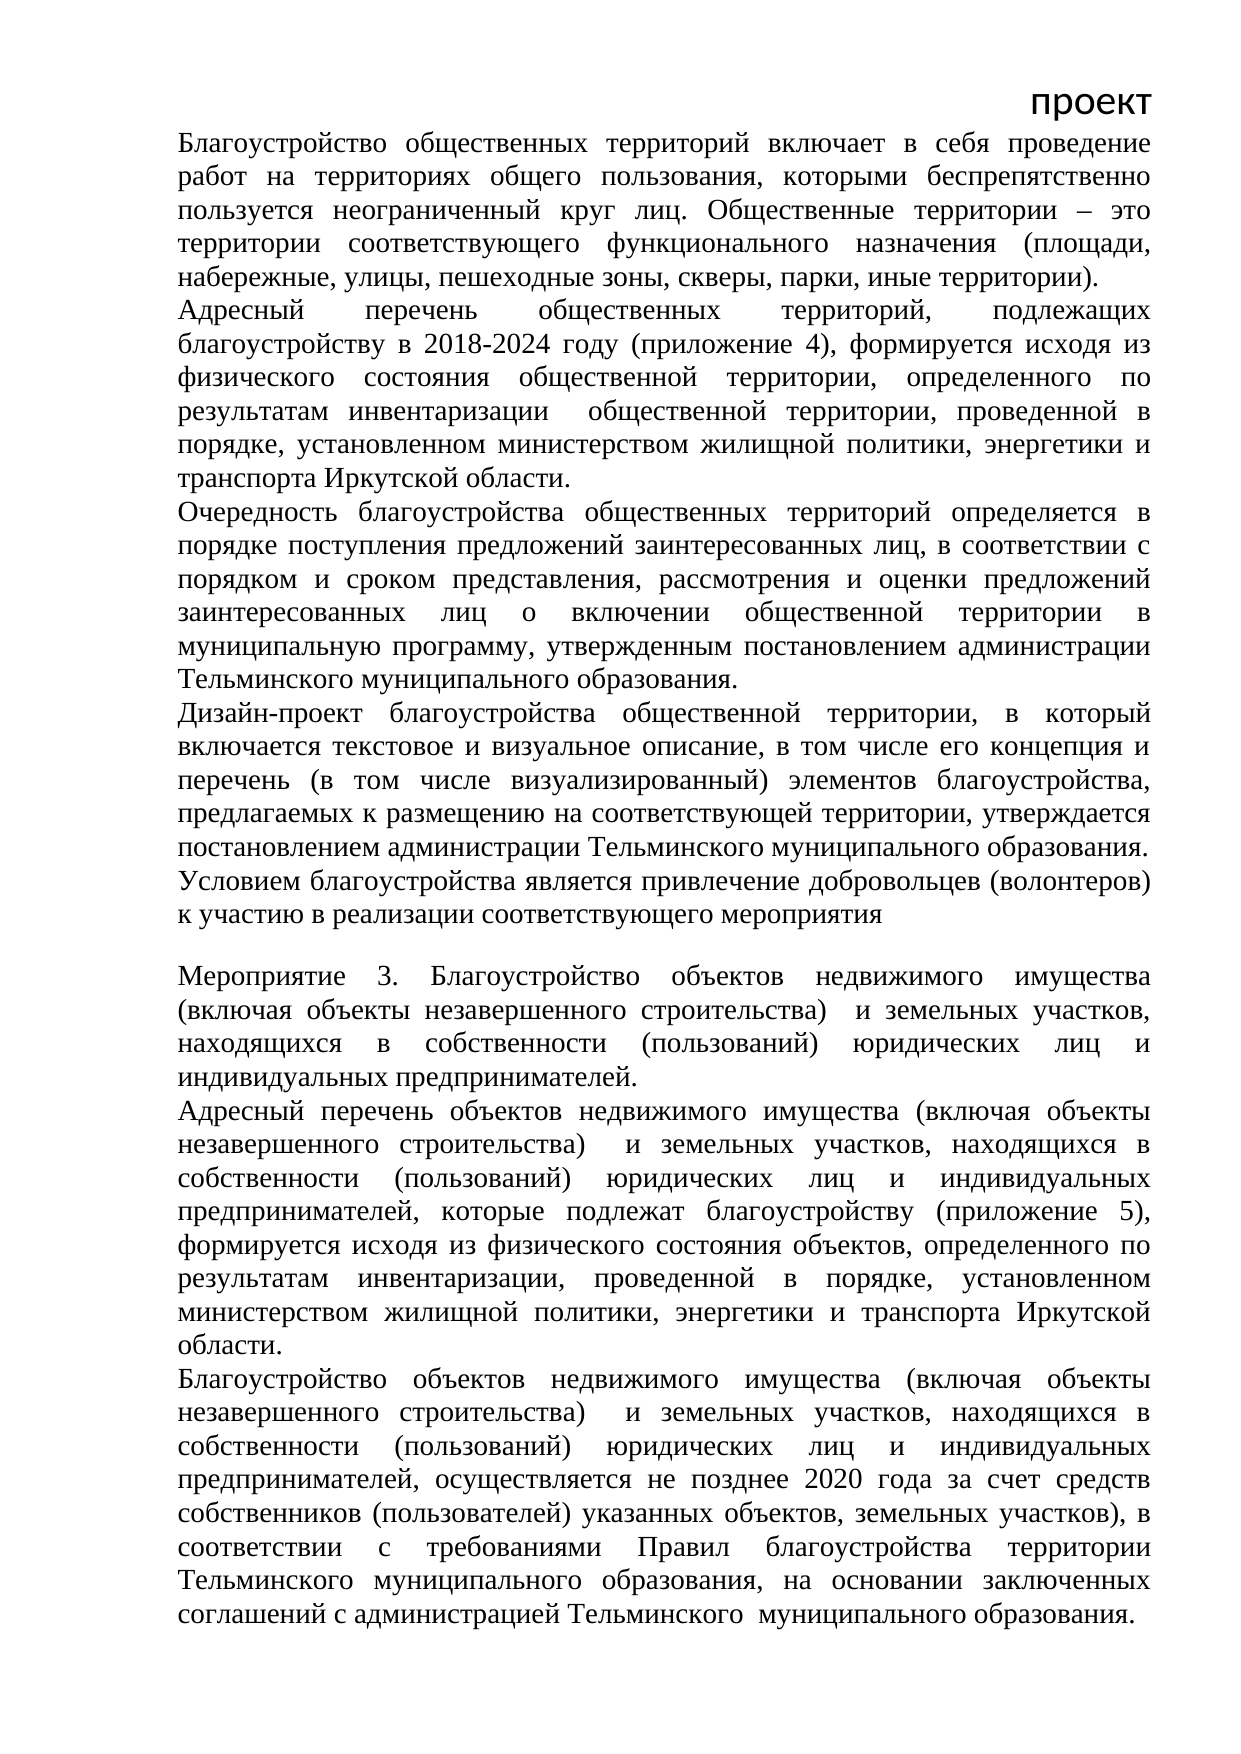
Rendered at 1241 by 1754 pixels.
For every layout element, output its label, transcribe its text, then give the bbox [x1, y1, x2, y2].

text Благоустройство общественных территорий включает в себя проведение работ на территориях общего пользования, которыми беспрепятственно пользуется неограниченный круг лиц. Общественные территории – это территории соответствующего функционального назначения (площади, набережные, улицы, пешеходные зоны, скверы, парки, иные территории). [177, 125, 1152, 292]
text Дизайн-проект благоустройства общественной территории, в который включается текстовое и визуальное описание, в том числе его концепция и перечень (в том числе визуализированный) элементов благоустройства, предлагаемых к размещению на соответствующей территории, утверждается постановлением администрации Тельминского муниципального образования. [177, 695, 1152, 863]
text Очередность благоустройства общественных территорий определяется в порядке поступления предложений заинтересованных лиц, в соответствии с порядком и сроком представления, рассмотрения и оценки предложений заинтересованных лиц о включении общественной территории в муниципальную программу, утвержденным постановлением администрации Тельминского муниципального образования. [177, 494, 1152, 695]
text Адресный перечень общественных территорий, подлежащих благоустройству в 2018-2024 году (приложение 4), формируется исходя из физического состояния общественной территории, определенного по результатам инвентаризации общественной территории, проведенной в порядке, установленном министерством жилищной политики, энергетики и транспорта Иркутской области. [177, 292, 1152, 494]
text Мероприятие 3. Благоустройство объектов недвижимого имущества (включая объекты незавершенного строительства) и земельных участков, находящихся в собственности (пользований) юридических лиц и индивидуальных предпринимателей. [177, 958, 1152, 1093]
text Адресный перечень объектов недвижимого имущества (включая объекты незавершенного строительства) и земельных участков, находящихся в собственности (пользований) юридических лиц и индивидуальных предпринимателей, которые подлежат благоустройству (приложение 5), формируется исходя из физического состояния объектов, определенного по результатам инвентаризации, проведенной в порядке, установленном министерством жилищной политики, энергетики и транспорта Иркутской области. [177, 1093, 1152, 1361]
text Условием благоустройства является привлечение добровольцев (волонтеров) к участию в реализации соответствующего мероприятия [177, 863, 1152, 930]
text Благоустройство объектов недвижимого имущества (включая объекты незавершенного строительства) и земельных участков, находящихся в собственности (пользований) юридических лиц и индивидуальных предпринимателей, осуществляется не позднее 2020 года за счет средств собственников (пользователей) указанных объектов, земельных участков), в соответствии с требованиями Правил благоустройства территории Тельминского муниципального образования, на основании заключенных соглашений с администрацией Тельминского муниципального образования. [177, 1361, 1152, 1629]
